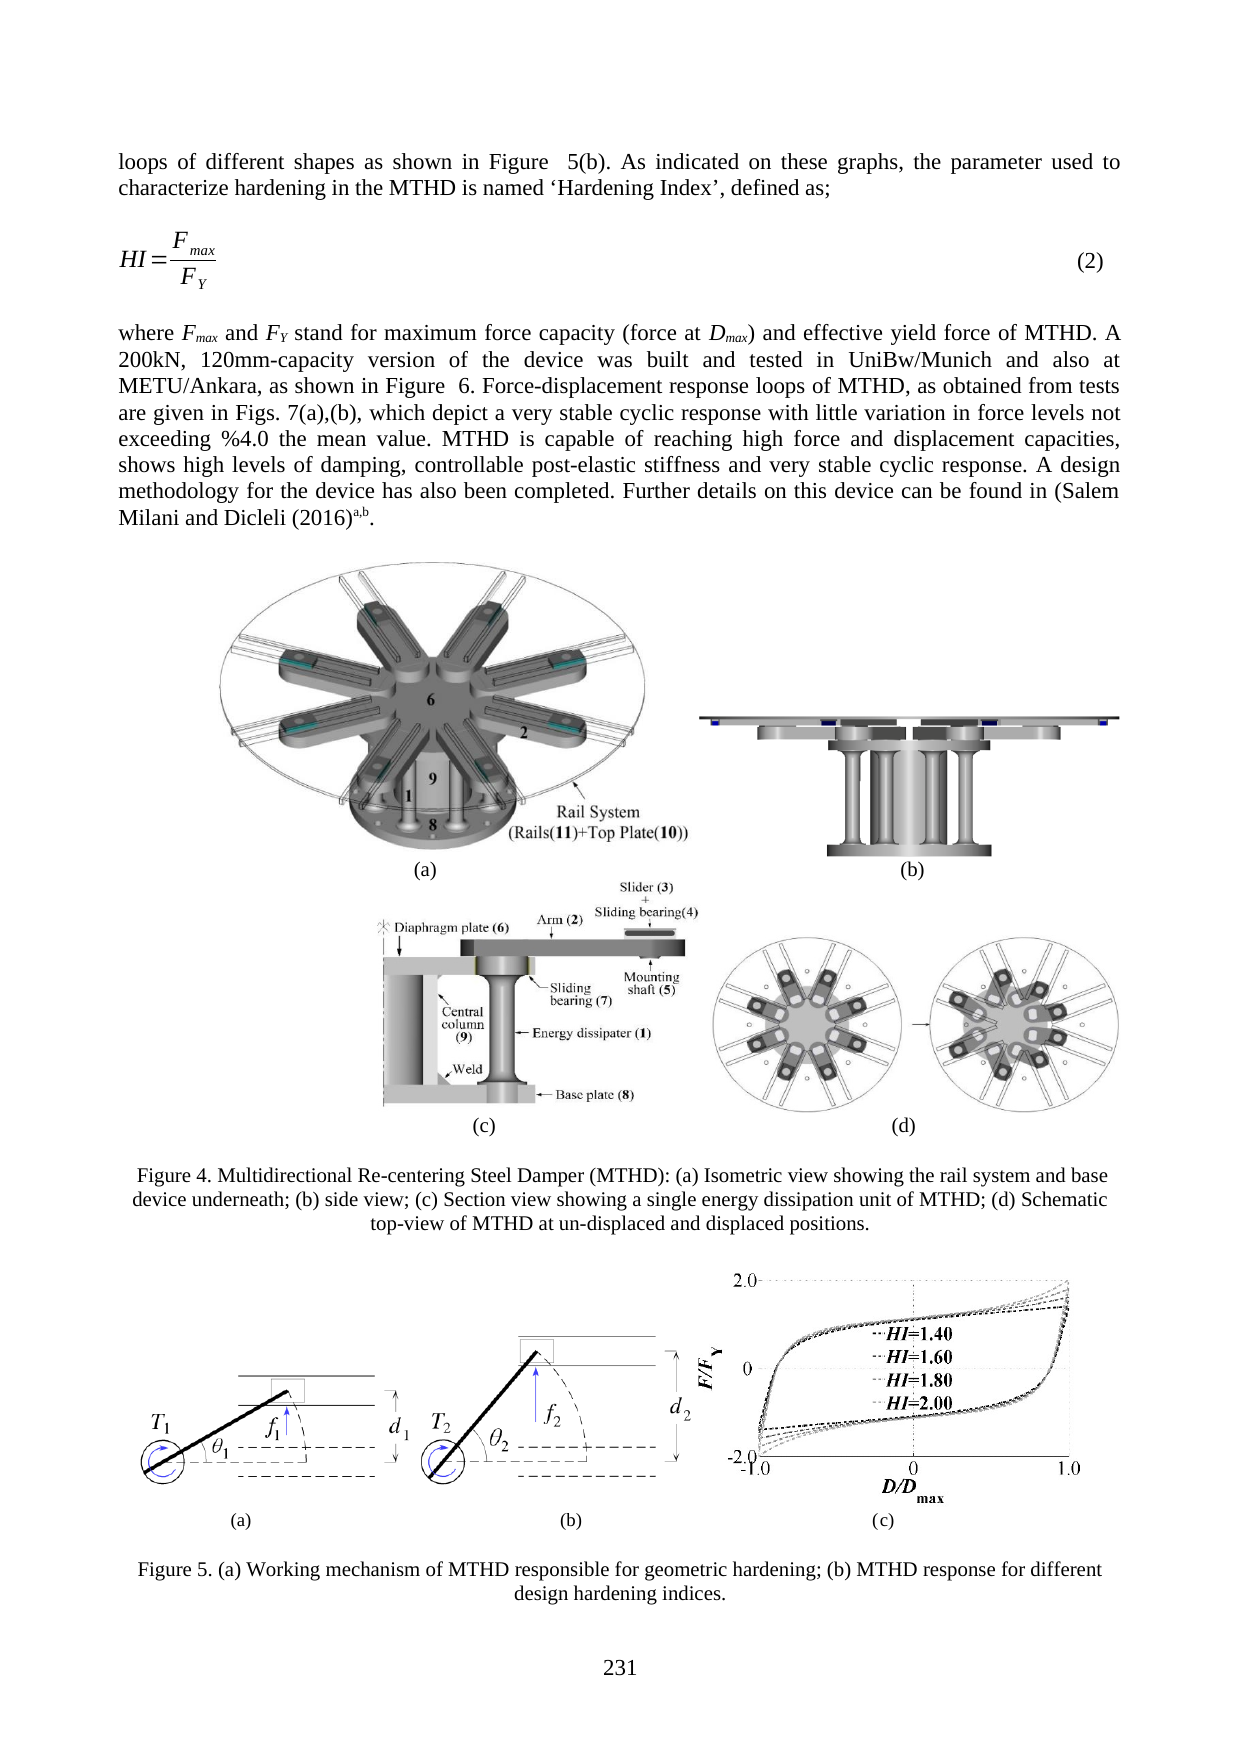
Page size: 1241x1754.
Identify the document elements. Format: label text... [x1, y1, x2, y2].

picture [416, 1261, 1108, 1507]
text (c) (d) [472, 1113, 1122, 1137]
picture [212, 556, 1122, 857]
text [118, 148, 1122, 200]
text Figure 5. (a) Working mechanism of MTHD responsible for geometric hardening; (b) MTHD response for different design hardening indices. [118, 1557, 1122, 1605]
text (2) [118, 227, 1122, 293]
picture [372, 881, 1121, 1113]
text where Fmax and FY stand for maximum force capacity (force at Dmax) and effective yield force of MTHD. A 200kN, 120mm-capacity version of the device was built and tested in UniBw/Munich and also at METU/Ankara, as shown in Figure 6. Force-displacement response loops of MTHD, as obtained from tests are given in Figs. 7(a),(b), which depict a very stable cyclic response with little variation in force levels not exceeding %4.0 the mean value. MTHD is capable of reaching high force and displacement capacities, shows high levels of damping, controllable post-elastic stiffness and very stable cyclic response. A design methodology for the device has also been completed. Further details on this device can be found in (Salem Milani and Dicleli (2016)a,b. [118, 319, 1122, 530]
text (a) (b) [118, 857, 1122, 881]
text (a) (b) (с) [118, 1509, 1122, 1530]
picture [132, 1371, 411, 1494]
text Figure 4. Multidirectional Re-centering Steel Damper (MTHD): (a) Isometric view showing the rail system and base device underneath; (b) side view; (c) Section view showing a single energy dissipation unit of MTHD; (d) Schematic top-view of MTHD at un-displaced and displaced positions. [118, 1163, 1122, 1235]
